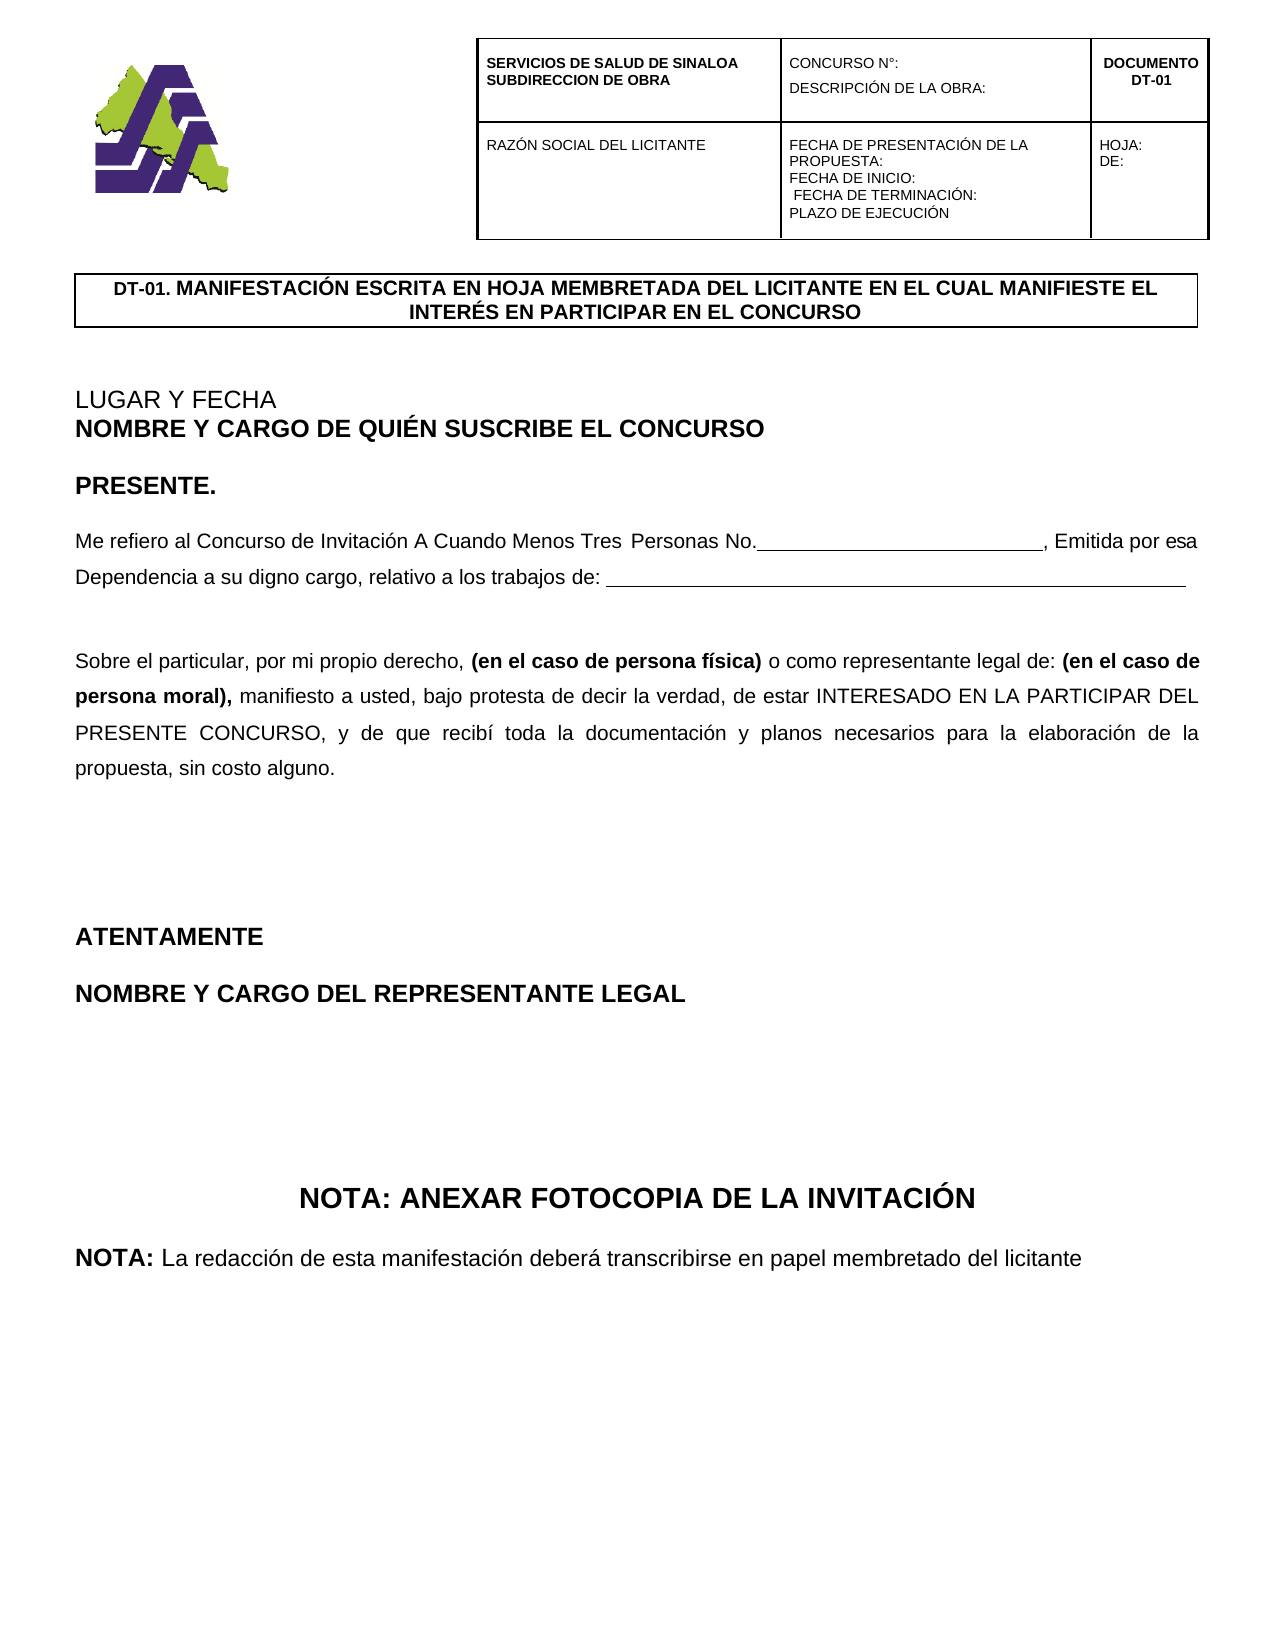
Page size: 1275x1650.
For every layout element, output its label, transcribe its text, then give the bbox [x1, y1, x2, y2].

text LUGAR Y FECHA [75, 385, 1231, 414]
picture [95, 65, 229, 193]
text Me refiero al Concurso de Invitación A Cuando Menos Tres Personas No. , Emitida por esa Dependencia a su digno cargo, relativo a los trabajos de: [75, 529, 1200, 589]
text Sobre el particular, por mi propio derecho, (en el caso de persona física) o como representante legal de: (en el caso de persona moral), manifiesto a usted, bajo protesta de decir la verdad, de estar INTERESADO EN LA PARTICIPAR DEL PRESENTE CONCURSO, y de que recibí toda la documentación y planos necesarios para la elaboración de la propuesta, sin costo alguno. [75, 648, 1200, 780]
text ATENTAMENTE [75, 922, 1231, 950]
text NOTA: ANEXAR FOTOCOPIA DE LA INVITACIÓN [299, 1181, 1231, 1214]
text NOTA: La redacción de esta manifestación deberá transcribirse en papel membretado del licitante [75, 1243, 1231, 1272]
subtitle NOMBRE Y CARGO DE QUIÉN SUSCRIBE EL CONCURSO PRESENTE. [75, 414, 767, 500]
text NOMBRE Y CARGO DEL REPRESENTANTE LEGAL [75, 979, 1231, 1008]
